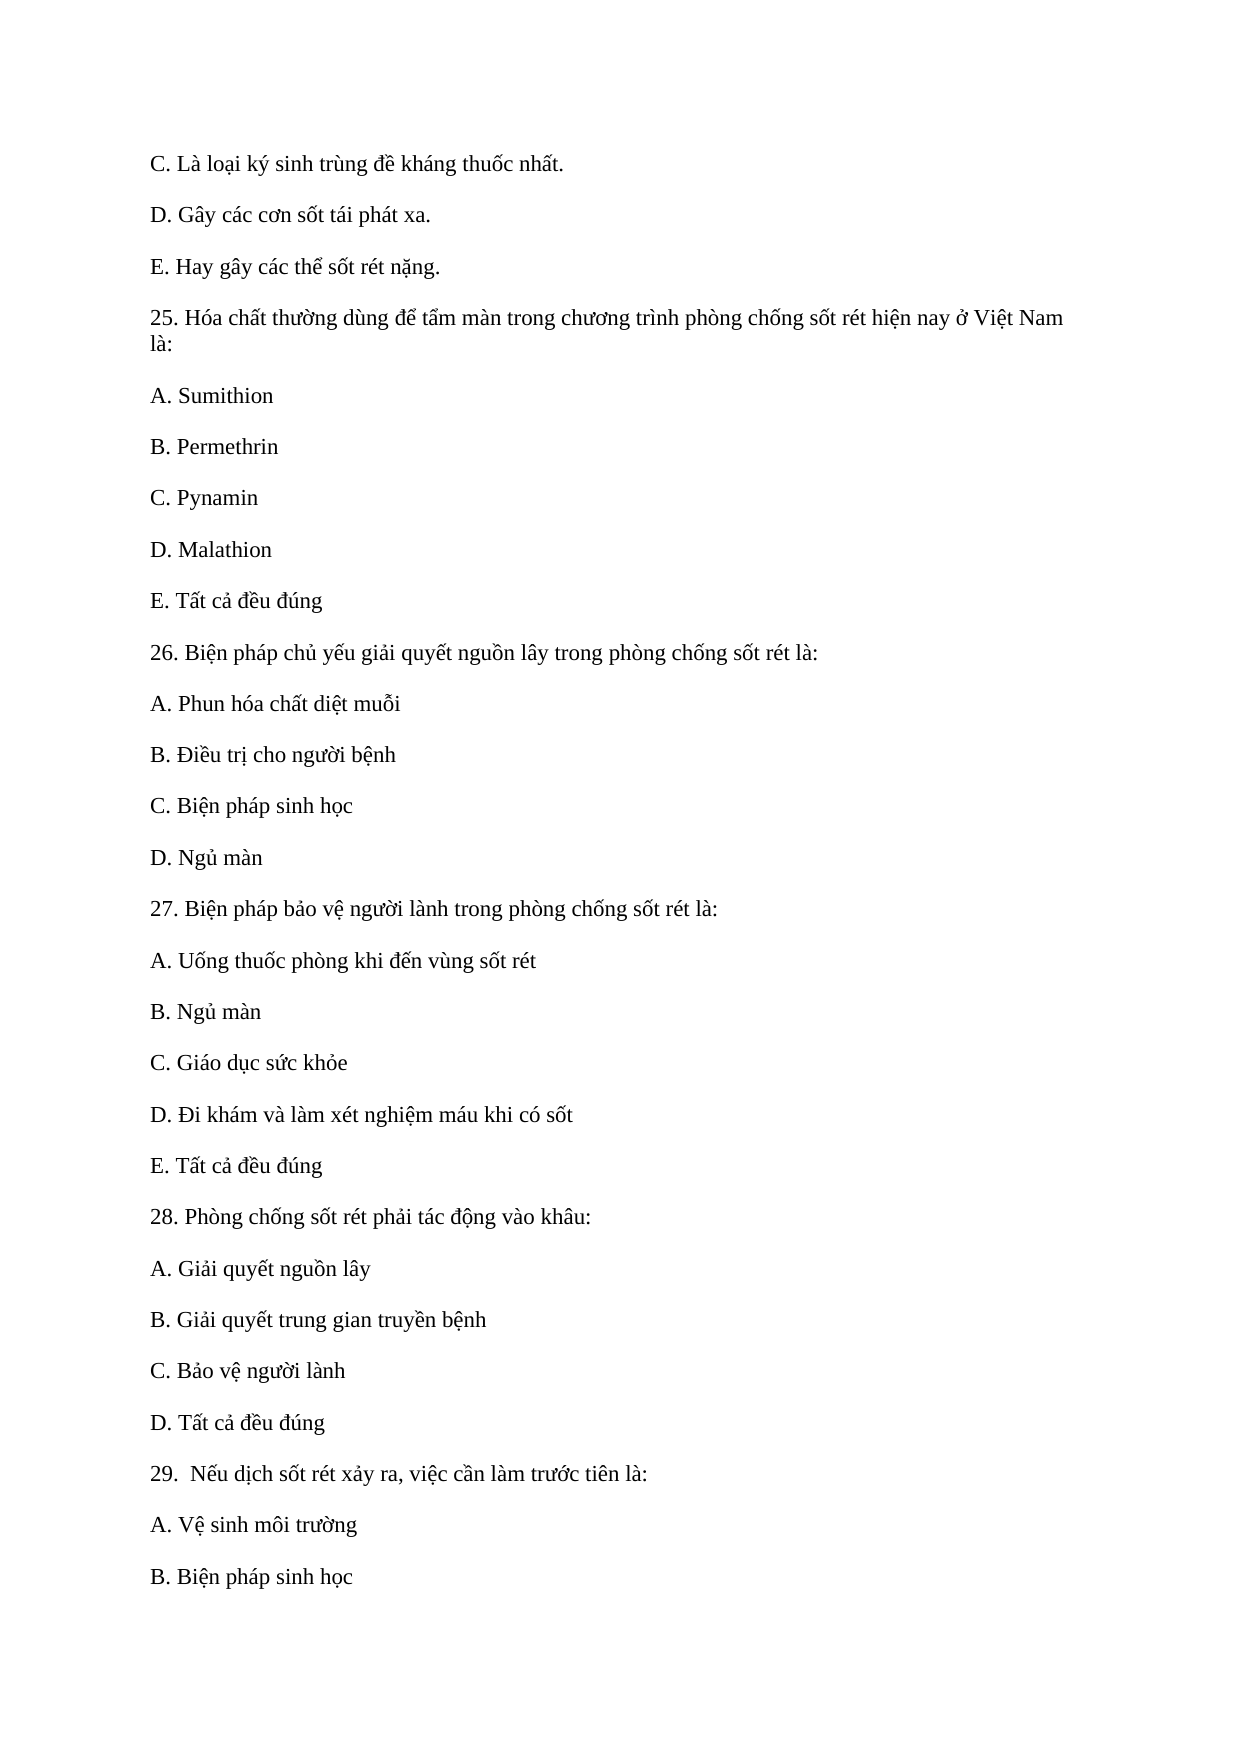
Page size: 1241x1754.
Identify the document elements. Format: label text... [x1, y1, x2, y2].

text B. Permethrin [150, 433, 1090, 459]
text E. Tất cả đều đúng [150, 587, 1090, 613]
text D. Ngủ màn [150, 844, 1090, 870]
text C. Giáo dục sức khỏe [150, 1049, 1090, 1076]
text C. Bảo vệ người lành [150, 1357, 1090, 1384]
text E. Tất cả đều đúng [150, 1152, 1090, 1178]
text B. Ngủ màn [150, 998, 1090, 1024]
text A. Giải quyết nguồn lây [150, 1255, 1090, 1281]
text A. Uống thuốc phòng khi đến vùng sốt rét [150, 947, 1090, 973]
text A. Sumithion [150, 382, 1090, 408]
text D. Tất cả đều đúng [150, 1409, 1090, 1435]
text B. Điều trị cho người bệnh [150, 741, 1090, 768]
text C. Biện pháp sinh học [150, 793, 1090, 819]
text D. Gây các cơn sốt tái phát xa. [150, 201, 1090, 228]
text 29. Nếu dịch sốt rét xảy ra, việc cần làm trước tiên là: [150, 1460, 1090, 1487]
text A. Phun hóa chất diệt muỗi [150, 690, 1090, 716]
text D. Đi khám và làm xét nghiệm máu khi có sốt [150, 1101, 1090, 1127]
text E. Hay gây các thể sốt rét nặng. [150, 253, 1090, 279]
text D. Malathion [150, 536, 1090, 562]
text 26. Biện pháp chủ yếu giải quyết nguồn lây trong phòng chống sốt rét là: [150, 638, 1090, 665]
text C. Pynamin [150, 484, 1090, 511]
text B. Giải quyết trung gian truyền bệnh [150, 1306, 1090, 1332]
text 28. Phòng chống sốt rét phải tác động vào khâu: [150, 1203, 1090, 1230]
text B. Biện pháp sinh học [150, 1563, 1090, 1589]
text 27. Biện pháp bảo vệ người lành trong phòng chống sốt rét là: [150, 895, 1090, 922]
text C. Là loại ký sinh trùng đề kháng thuốc nhất. [150, 150, 1090, 176]
text 25. Hóa chất thường dùng để tẩm màn trong chương trình phòng chống sốt rét hiện nay ở Việt Nam là: [150, 304, 1090, 357]
text A. Vệ sinh môi trường [150, 1512, 1090, 1538]
